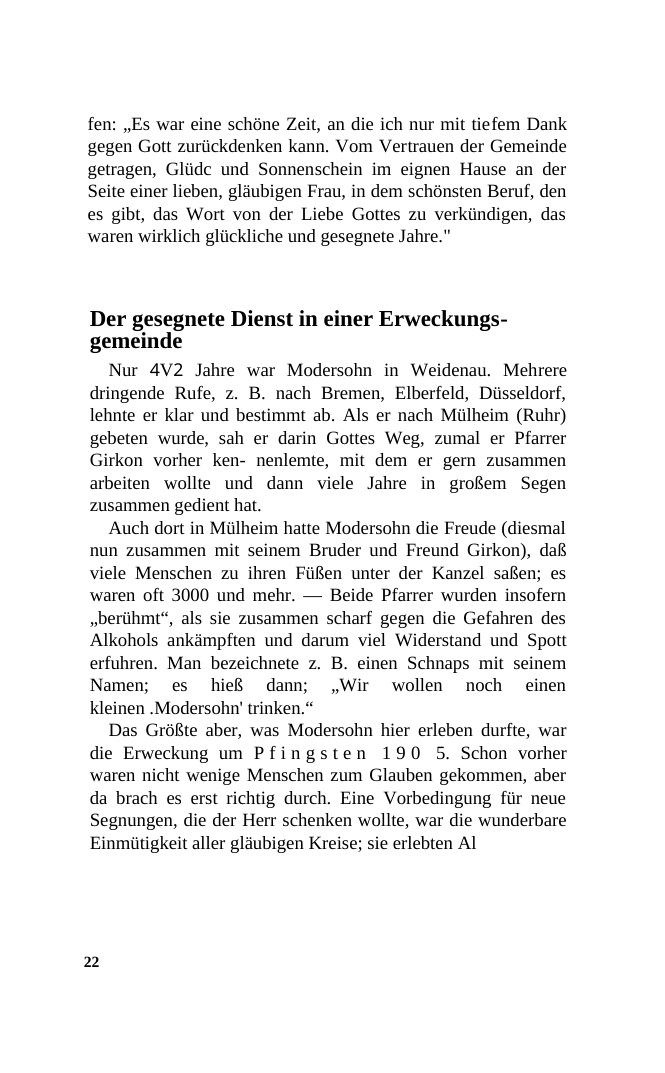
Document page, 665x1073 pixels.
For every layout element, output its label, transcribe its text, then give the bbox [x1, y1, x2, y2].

subtitle Der gesegnete Dienst in einer Erweckungsgemeinde [89, 309, 567, 353]
text Nur 4V2 Jahre war Modersohn in Weidenau. Mehrere dringende Rufe, z. B. nach Bremen, Elberfeld, Düsseldorf, lehnte er klar und bestimmt ab. Als er nach Mülheim (Ruhr) gebeten wurde, sah er darin Gottes Weg, zumal er Pfarrer Girkon vorher ken- nenlemte, mit dem er gern zusammen arbeiten wollte und dann viele Jahre in großem Segen zusammen gedient hat. [89, 359, 567, 516]
text 22 [84, 955, 99, 971]
text Das Größte aber, was Modersohn hier erleben durfte, war die Erweckung um Pfingsten 190 5. Schon vorher waren nicht wenige Menschen zum Glauben gekommen, aber da brach es erst richtig durch. Eine Vorbedingung für neue Segnungen, die der Herr schenken wollte, war die wunderbare Einmütigkeit aller gläubigen Kreise; sie erlebten Al [89, 719, 567, 854]
text fen: „Es war eine schöne Zeit, an die ich nur mit tiefem Dank gegen Gott zurückdenken kann. Vom Vertrauen der Gemeinde getragen, Glüdc und Sonnenschein im eignen Hause an der Seite einer lieben, gläubigen Frau, in dem schönsten Beruf, den es gibt, das Wort von der Liebe Gottes zu verkündigen, das waren wirklich glückliche und gesegnete Jahre." [87, 112, 567, 247]
text Auch dort in Mülheim hatte Modersohn die Freude (diesmal nun zusammen mit seinem Bruder und Freund Girkon), daß viele Menschen zu ihren Füßen unter der Kanzel saßen; es waren oft 3000 und mehr. — Beide Pfarrer wurden insofern „berühmt“, als sie zusammen scharf gegen die Gefahren des Alkohols ankämpften und darum viel Widerstand und Spott erfuhren. Man bezeichnete z. B. einen Schnaps mit seinem Namen; es hieß dann; „Wir wollen noch einen kleinen .Modersohn' trinken.“ [89, 516, 567, 719]
